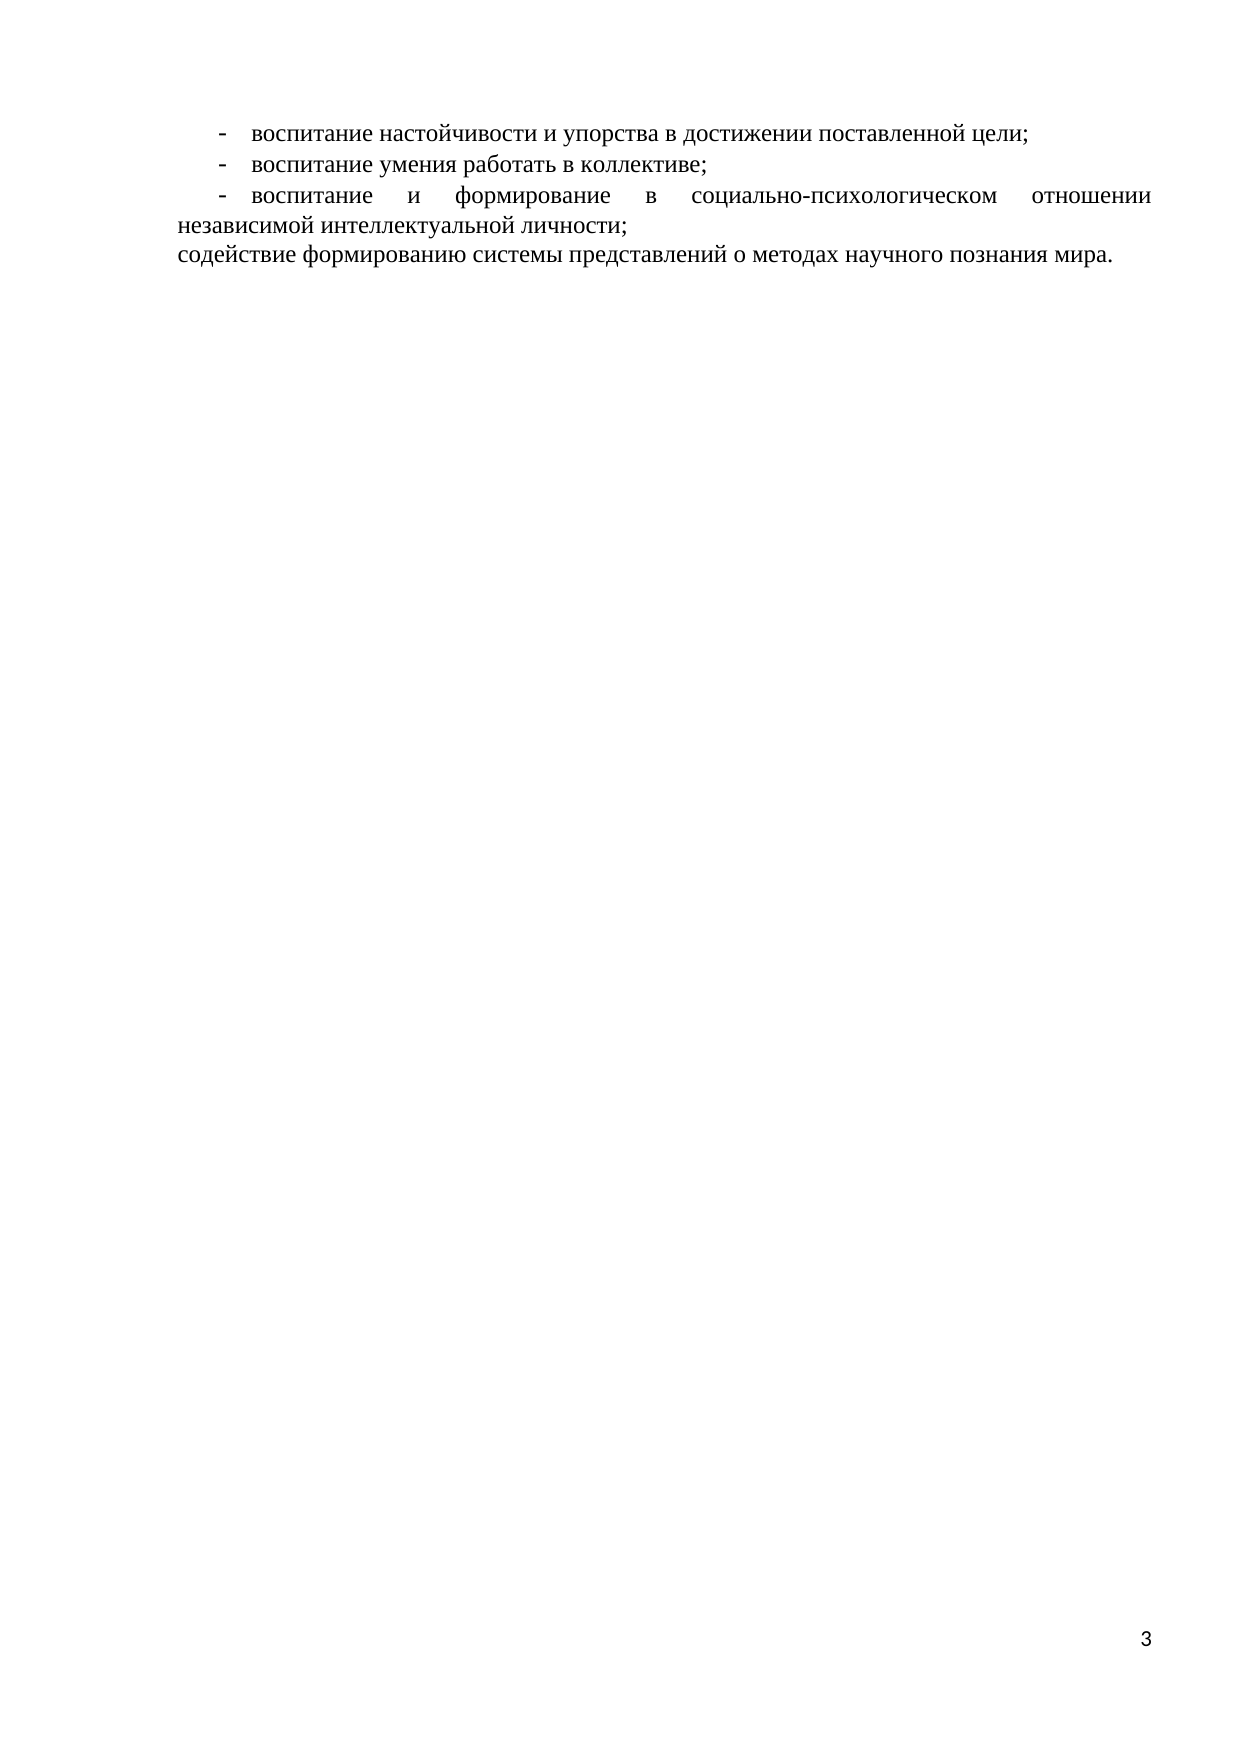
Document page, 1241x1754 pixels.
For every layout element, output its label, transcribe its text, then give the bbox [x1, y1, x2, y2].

text содействие формированию системы представлений о методах научного познания мира. [177, 239, 1152, 268]
list воспитание и формирование в социально-психологическом отношении независимой интеллектуальной личности; [177, 180, 1152, 239]
list воспитание умения работать в коллективе; [177, 149, 1152, 180]
list воспитание настойчивости и упорства в достижении поставленной цели; [177, 118, 1152, 149]
